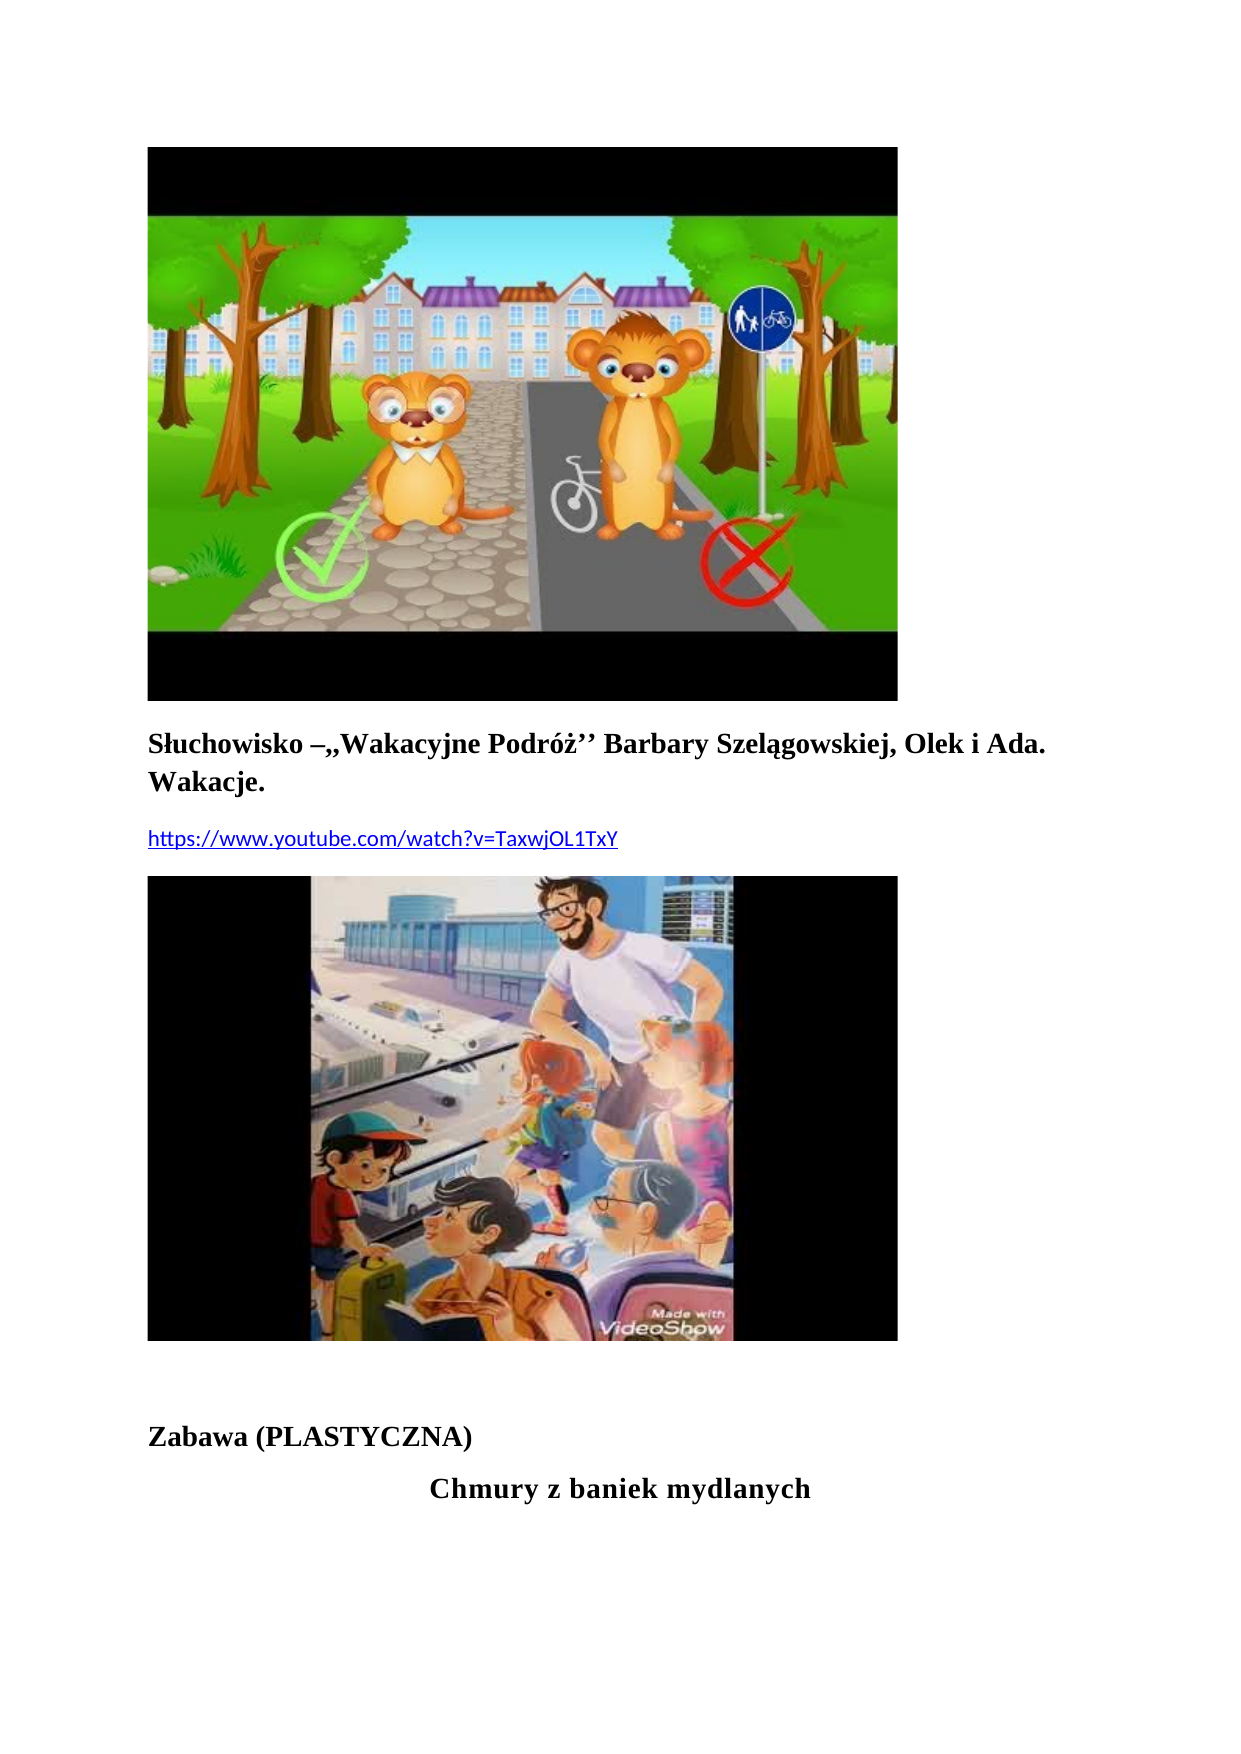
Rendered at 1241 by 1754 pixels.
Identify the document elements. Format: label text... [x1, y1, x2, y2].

text https://www.youtube.com/watch?v=TaxwjOL1TxY [148, 824, 1093, 852]
text Zabawa (PLASTYCZNA) [148, 1419, 1093, 1452]
text Słuchowisko –,,Wakacyjne Podróż’’ Barbary Szelągowskiej, Olek i Ada. Wakacje. [148, 726, 1093, 798]
picture [147, 876, 898, 1341]
text Chmury z baniek mydlanych [148, 1472, 1093, 1505]
picture [147, 147, 898, 701]
